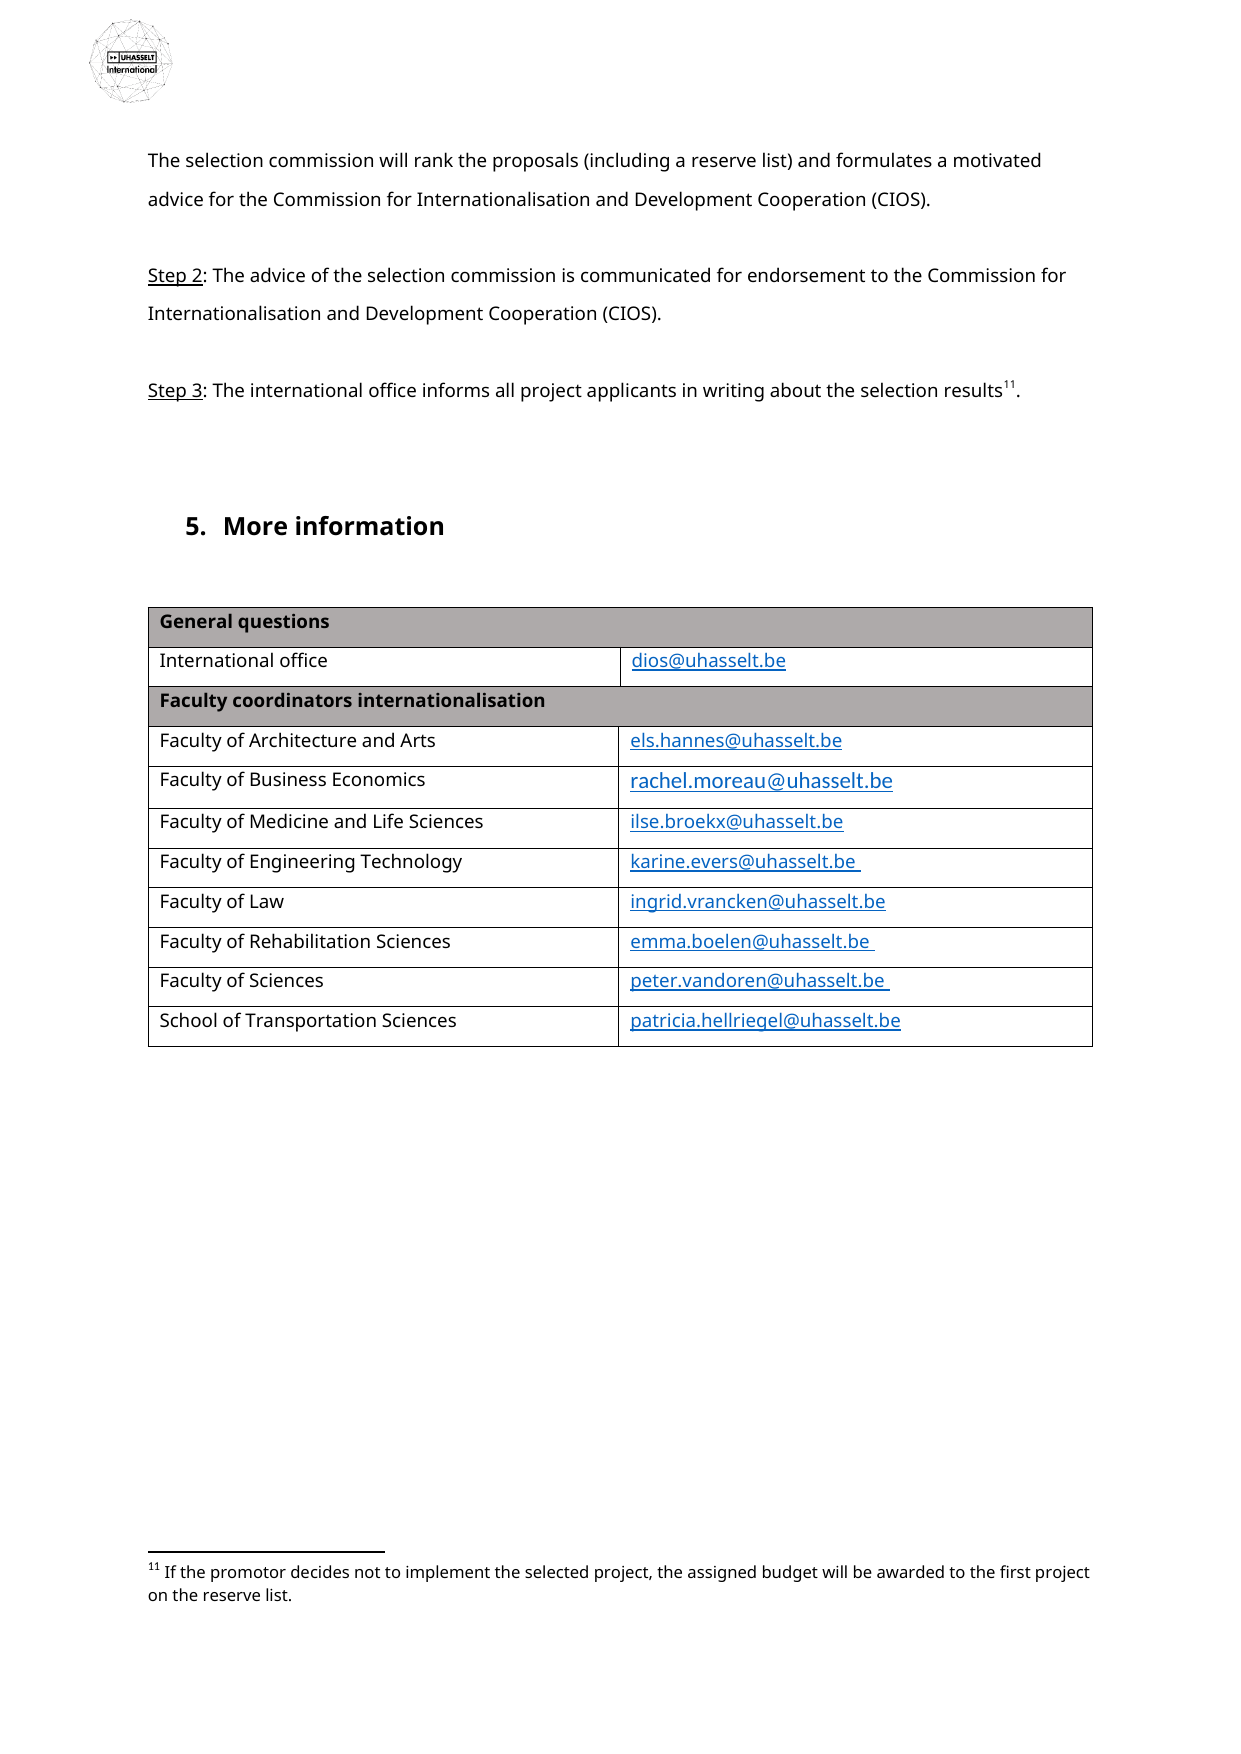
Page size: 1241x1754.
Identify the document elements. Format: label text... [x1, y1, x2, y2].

table_cell ingrid.vrancken@uhasselt.be [619, 888, 1092, 927]
table_cell Faculty of Engineering Technology [149, 849, 618, 887]
text The selection commission will rank the proposals (including a reserve list) and formulates a motivated advice for the Commission for Internationalisation and Development Cooperation (CIOS). [148, 148, 1093, 211]
table_cell Faculty of Architecture and Arts [149, 727, 618, 766]
table_cell patricia.hellriegel@uhasselt.be [619, 1007, 1092, 1046]
table_cell peter.vandoren@uhasselt.be [619, 968, 1092, 1006]
picture [89, 19, 173, 103]
table_cell Faculty coordinators internationalisation [149, 687, 1092, 726]
table_cell rachel.moreau@uhasselt.be [619, 767, 1092, 808]
text Step 3: The international office informs all project applicants in writing about the selection results. [148, 377, 1093, 402]
list More information [185, 509, 1093, 543]
table_cell dios@uhasselt.be [621, 648, 1092, 686]
table_cell emma.boelen@uhasselt.be [619, 928, 1092, 967]
table_cell Faculty of Rehabilitation Sciences [149, 928, 618, 967]
table_cell School of Transportation Sciences [149, 1007, 618, 1046]
table_cell ilse.broekx@uhasselt.be [619, 809, 1092, 847]
table_header General questions [149, 608, 1092, 647]
table_cell Faculty of Business Economics [149, 767, 618, 808]
table_cell Faculty of Sciences [149, 968, 618, 1006]
table_cell Faculty of Law [149, 888, 618, 927]
table_cell els.hannes@uhasselt.be [619, 727, 1092, 766]
table_cell Faculty of Medicine and Life Sciences [149, 809, 618, 847]
text Step 2: The advice of the selection commission is communicated for endorsement to the Commission for Internationalisation and Development Cooperation (CIOS). [148, 262, 1093, 326]
table_cell karine.evers@uhasselt.be [619, 849, 1092, 887]
table_cell International office [149, 648, 620, 686]
